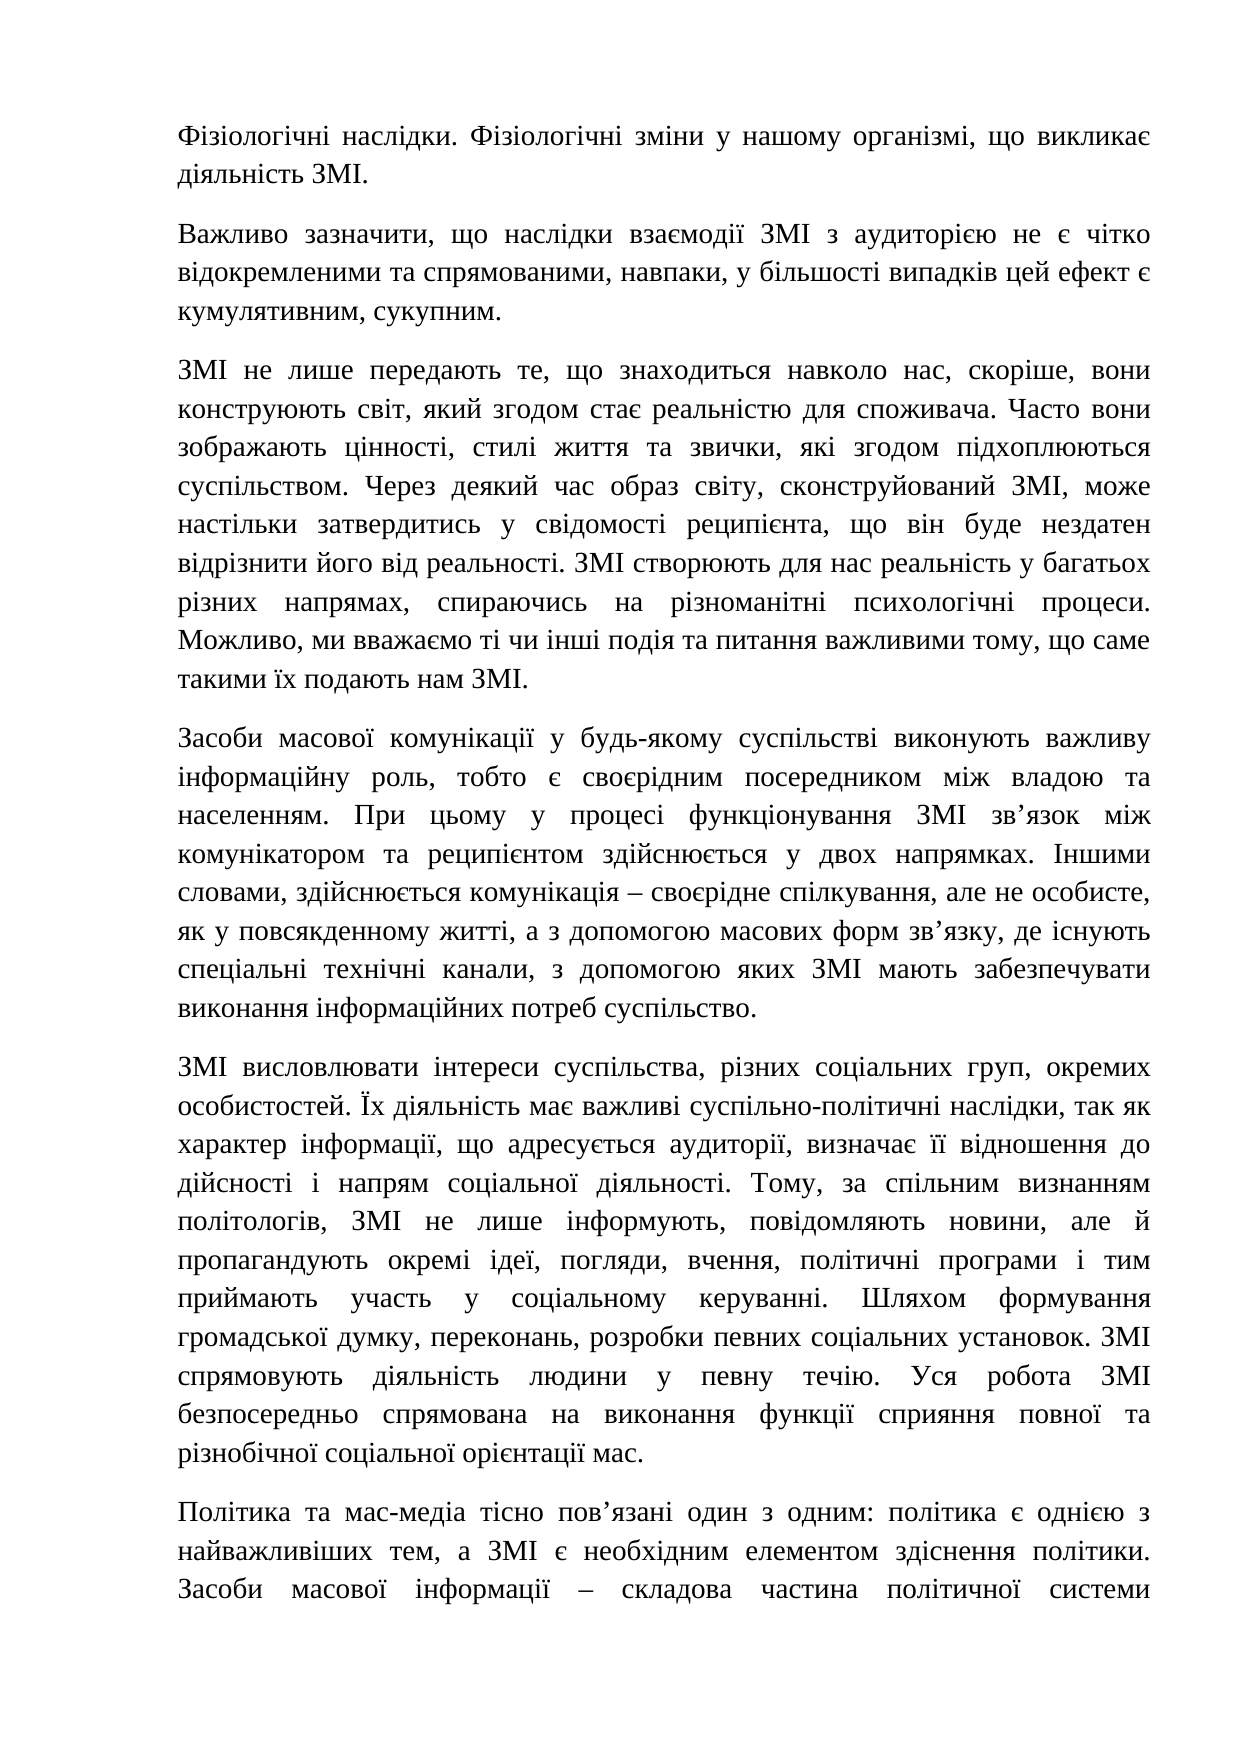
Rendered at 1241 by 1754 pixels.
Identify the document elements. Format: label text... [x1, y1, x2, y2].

text ЗМІ не лише передають те, що знаходиться навколо нас, скоріше, вони конструюють світ, який згодом стає реальністю для споживача. Часто вони зображають цінності, стилі життя та звички, які згодом підхоплюються суспільством. Через деякий час образ світу, сконструйований ЗМІ, може настільки затвердитись у свідомості реципієнта, що він буде нездатен відрізнити його від реальності. ЗМІ створюють для нас реальність у багатьох різних напрямах, спираючись на різноманітні психологічні процеси. Можливо, ми вважаємо ті чи інші подія та питання важливими тому, що саме такими їх подають нам ЗМІ. [177, 352, 1152, 694]
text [177, 1494, 1152, 1605]
text ЗМІ висловлювати інтереси суспільства, різних соціальних груп, окремих особистостей. Їх діяльність має важливі суспільно-політичні наслідки, так як характер інформації, що адресується аудиторії, визначає її відношення до дійсності і напрям соціальної діяльності. Тому, за спільним визнанням політологів, ЗМІ не лише інформують, повідомляють новини, але й пропагандують окремі ідеї, погляди, вчення, політичні програми і тим приймають участь у соціальному керуванні. Шляхом формування громадської думку, переконань, розробки певних соціальних установок. ЗМІ спрямовують діяльність людини у певну течію. Уся робота ЗМІ безпосередньо спрямована на виконання функції сприяння повної та різнобічної соціальної орієнтації мас. [177, 1049, 1152, 1468]
text Засоби масової комунікації у будь-якому суспільстві виконують важливу інформаційну роль, тобто є своєрідним посередником між владою та населенням. При цьому у процесі функціонування ЗМІ зв’язок між комунікатором та реципієнтом здійснюється у двох напрямках. Іншими словами, здійснюється комунікація – своєрідне спілкування, але не особисте, як у повсякденному житті, а з допомогою масових форм зв’язку, де існують спеціальні технічні канали, з допомогою яких ЗМІ мають забезпечувати виконання інформаційних потреб суспільство. [177, 720, 1152, 1023]
text Фізіологічні наслідки. Фізіологічні зміни у нашому організмі, що викликає діяльність ЗМІ. [177, 118, 1152, 190]
text Важливо зазначити, що наслідки взаємодії ЗМІ з аудиторією не є чітко відокремленими та спрямованими, навпаки, у більшості випадків цей ефект є кумулятивним, сукупним. [177, 216, 1152, 327]
